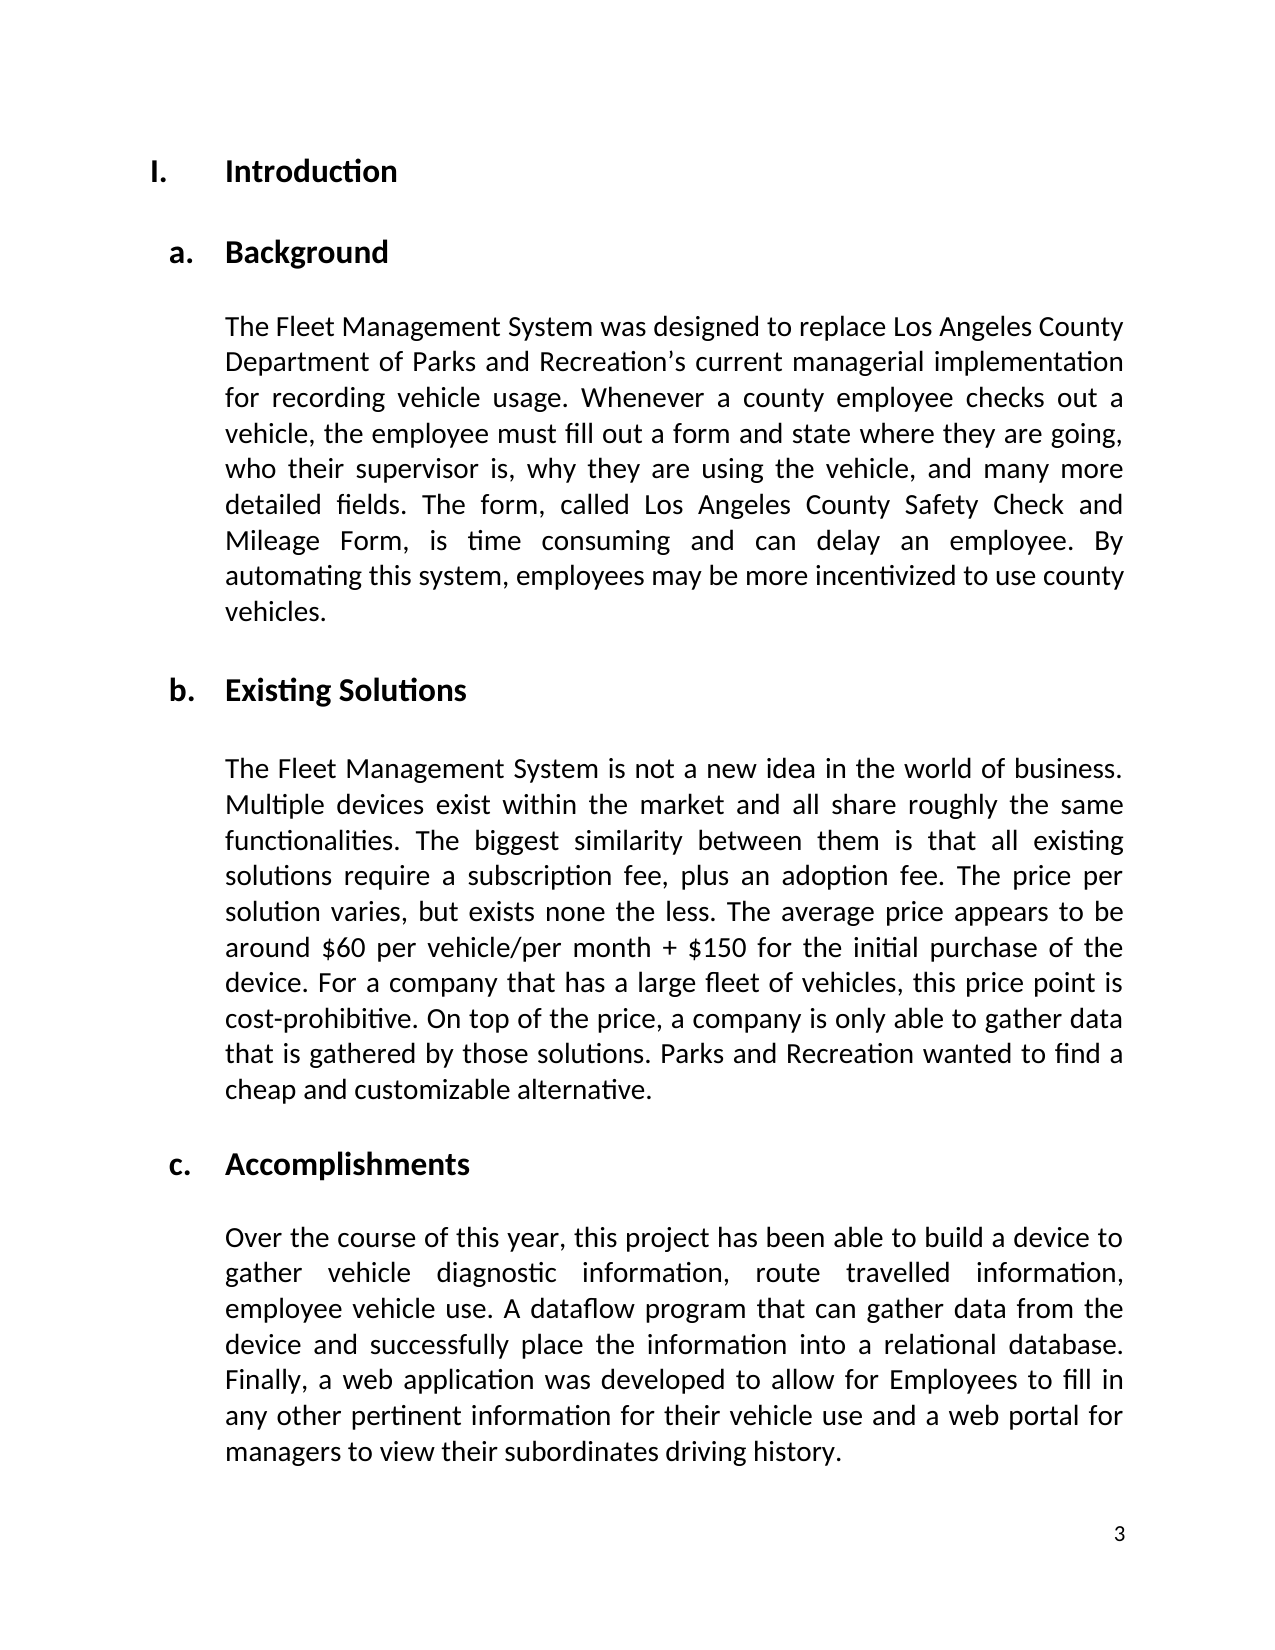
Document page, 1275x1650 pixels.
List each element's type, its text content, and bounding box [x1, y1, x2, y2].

list Background [169, 231, 1125, 272]
list Existing Solutions [169, 669, 1125, 710]
list Introduction [150, 150, 1125, 191]
list Accomplishments [169, 1142, 1125, 1183]
text The Fleet Management System is not a new idea in the world of business. Multiple devices exist within the market and all share roughly the same functionalities. The biggest similarity between them is that all existing solutions require a subscription fee, plus an adoption fee. The price per solution varies, but exists none the less. The average price appears to be around $60 per vehicle/per month + $150 for the initial purchase of the device. For a company that has a large fleet of vehicles, this price point is cost-prohibitive. On top of the price, a company is only able to gather data that is gathered by those solutions. Parks and Recreation wanted to find a cheap and customizable alternative. [225, 751, 1125, 1107]
text The Fleet Management System was designed to replace Los Angeles County Department of Parks and Recreation’s current managerial implementation for recording vehicle usage. Whenever a county employee checks out a vehicle, the employee must fill out a form and state where they are going, who their supervisor is, why they are using the vehicle, and many more detailed fields. The form, called Los Angeles County Safety Check and Mileage Form, is time consuming and can delay an employee. By automating this system, employees may be more incentivized to use county vehicles. [225, 308, 1125, 628]
text Over the course of this year, this project has been able to build a device to gather vehicle diagnostic information, route travelled information, employee vehicle use. A dataflow program that can gather data from the device and successfully place the information into a relational database. Finally, a web application was developed to allow for Employees to fill in any other pertinent information for their vehicle use and a web portal for managers to view their subordinates driving history. [225, 1219, 1125, 1468]
